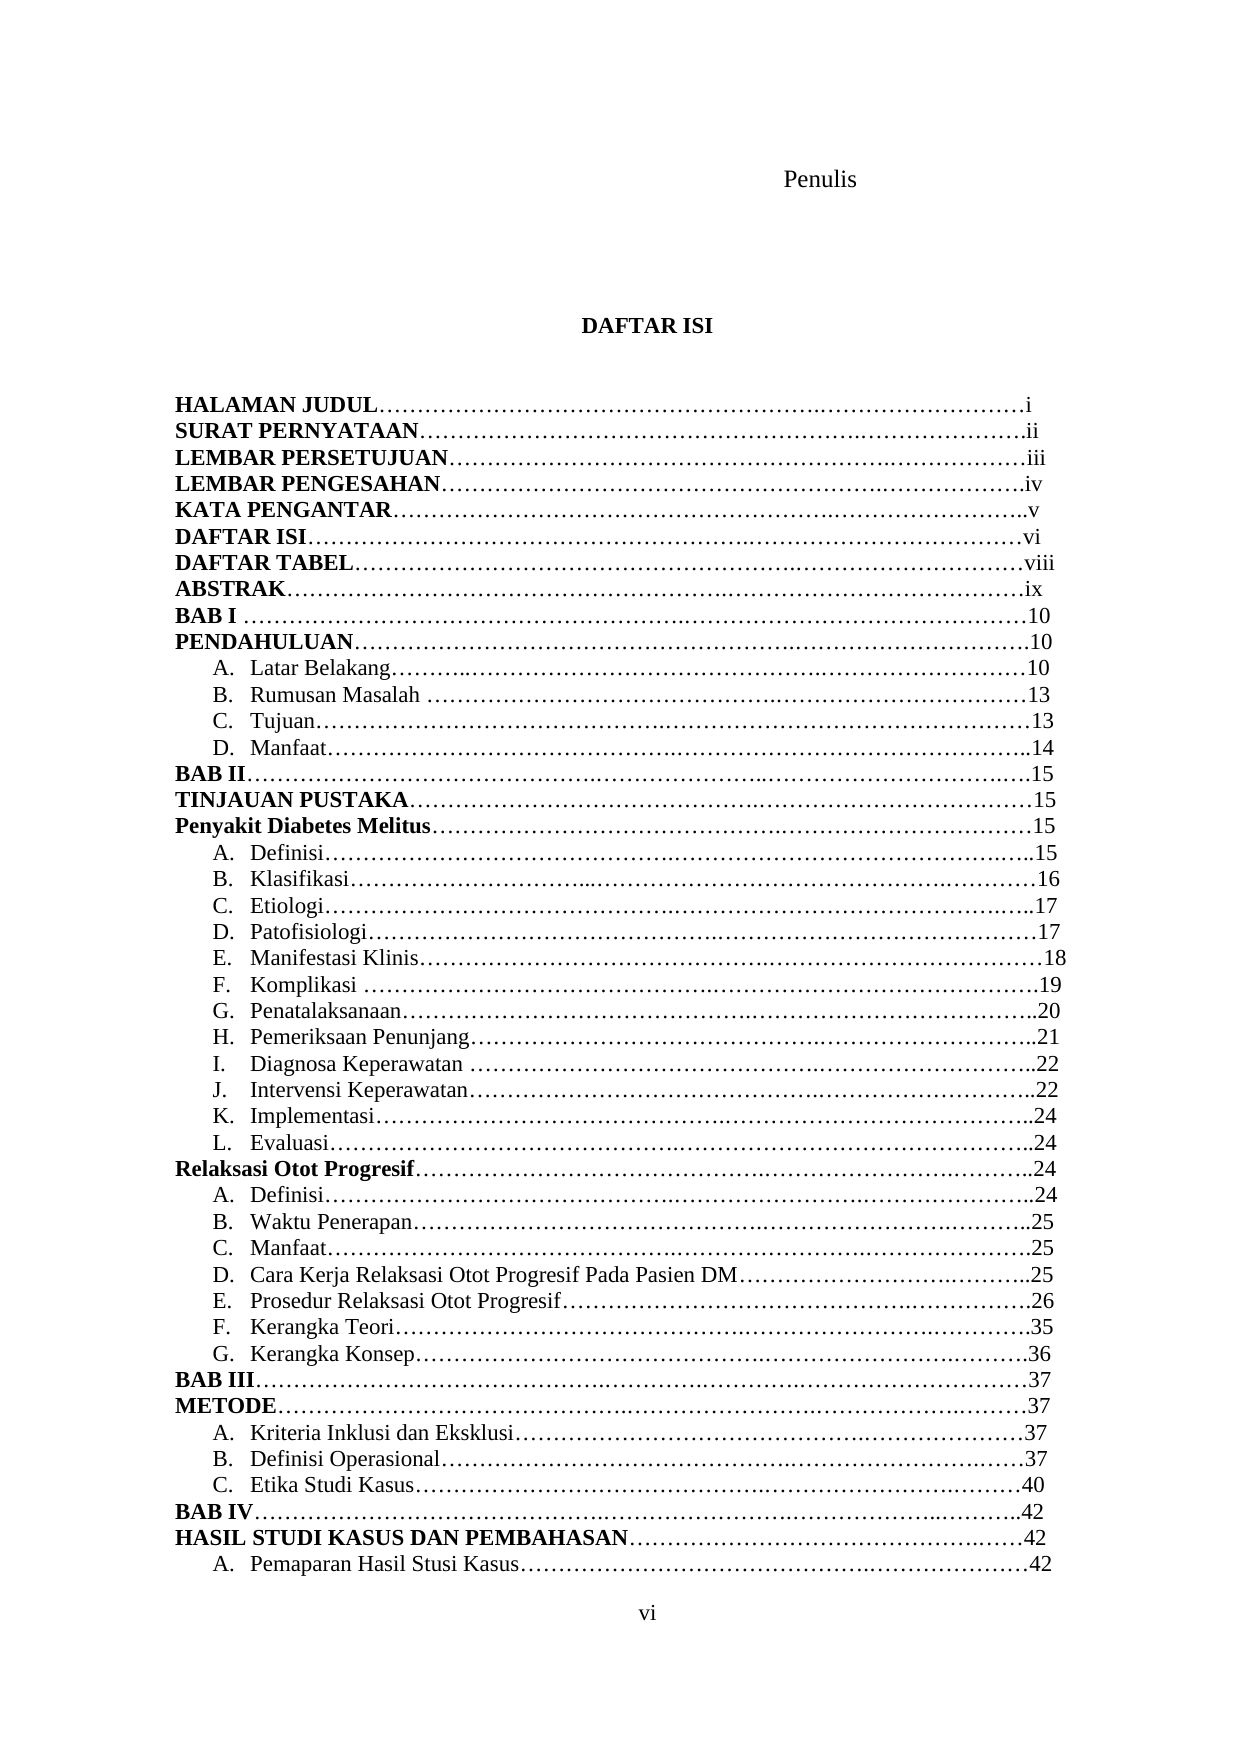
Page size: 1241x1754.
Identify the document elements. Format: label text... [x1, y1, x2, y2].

text SURAT PERNYATAAN………………………………………………….………………….ii [175, 417, 1119, 444]
list Definisi……………………………………….…………………………………….…..15 [212, 839, 1119, 865]
list Pemeriksaan Penunjang……………………………………….………………………..21 [212, 1023, 1119, 1050]
table_cell Penulis [651, 165, 989, 206]
list Kerangka Konsep……………………………………….…………………….……….36 [212, 1340, 1119, 1366]
list Implementasi……………………………………….…………………………………..24 [212, 1102, 1119, 1129]
list Prosedur Relaksasi Otot Progresif……………………………………….…………….26 [212, 1287, 1119, 1313]
list Evaluasi……………………………………….………………………………………..24 [212, 1129, 1119, 1155]
text LEMBAR PENGESAHAN………………………………………………….……………….iv [175, 470, 1119, 496]
list Etika Studi Kasus……………………………………….…………………….………40 [212, 1471, 1119, 1498]
text HALAMAN JUDUL………………………………………………….………………………i [175, 391, 1119, 417]
text ABSTRAK………………………………………………….…………………………………ix [175, 575, 1119, 602]
text TINJAUAN PUSTAKA……………………………………….………………………………15 [175, 786, 1119, 813]
list Definisi……………………………………….…………………….…………………..24 [212, 1182, 1119, 1208]
list Kriteria Inklusi dan Eksklusi……………………………………….…………………37 [212, 1419, 1119, 1445]
text LEMBAR PERSETUJUAN………………………………………………….………………iii [175, 444, 1119, 470]
list Intervensi Keperawatan……………………………………….………………………..22 [212, 1076, 1119, 1102]
text HASIL STUDI KASUS DAN PEMBAHASAN……………………………………….……42 [175, 1524, 1119, 1551]
list Cara Kerja Relaksasi Otot Progresif Pada Pasien DM……………………….………..25 [212, 1261, 1119, 1287]
text PENDAHULUAN………………………………………………….………………………….10 [175, 628, 1119, 654]
list Diagnosa Keperawatan ……………………………………….………………………..22 [212, 1050, 1119, 1076]
list Manifestasi Klinis……………………………………….………………………………18 [212, 944, 1119, 971]
text DAFTAR ISI [175, 312, 1119, 338]
list Pemaparan Hasil Stusi Kasus……………………………………….…………………42 [212, 1551, 1119, 1577]
list Kerangka Teori……………………………………….…………………….………….35 [212, 1313, 1119, 1340]
text METODE……………………………………….…………………….……………….………37 [175, 1392, 1119, 1419]
list Rumusan Masalah ……………………………………….……………………………13 [212, 681, 1119, 707]
text BAB I ………………………………………………….………………………………………10 [175, 602, 1119, 628]
text Penyakit Diabetes Melitus……………………………………….……………………………15 [175, 813, 1119, 839]
text KATA PENGANTAR………………………………………………….……………………..v [175, 496, 1119, 523]
list Manfaat……………………………………….…………………….………………….25 [212, 1234, 1119, 1261]
text BAB IV……………………………………….…………………….………………..………..42 [175, 1498, 1119, 1524]
list Latar Belakang………..……………………………………….………………………10 [212, 654, 1119, 681]
text DAFTAR TABEL………………………………………………….…………………………viii [175, 549, 1119, 575]
text Relaksasi Otot Progresif……………………………………….…………………….………..24 [175, 1155, 1119, 1182]
text BAB II……………………………………….…………………..………………………….….15 [175, 760, 1119, 786]
text BAB III……………………………………….………….………….…………………………37 [175, 1366, 1119, 1392]
list Tujuan……………………………………….…………………………………………13 [212, 707, 1119, 733]
list Komplikasi ……………………………………….…………………………………….19 [212, 971, 1119, 997]
list Penatalaksanaan……………………………………….………………………………..20 [212, 997, 1119, 1023]
list Manfaat……………………………………….………………………………………..14 [212, 733, 1119, 760]
list Definisi Operasional……………………………………….…………………….……37 [212, 1445, 1119, 1471]
list Waktu Penerapan……………………………………….…………………….………..25 [212, 1208, 1119, 1234]
list Etiologi……………………………………….…………………………………….…..17 [212, 892, 1119, 918]
text DAFTAR ISI………………………………………………….………………………………vi [175, 523, 1119, 549]
list Patofisiologi……………………………………….……………………………………17 [212, 918, 1119, 944]
list Klasifikasi…………………………...……………………………………….…………16 [212, 865, 1119, 892]
